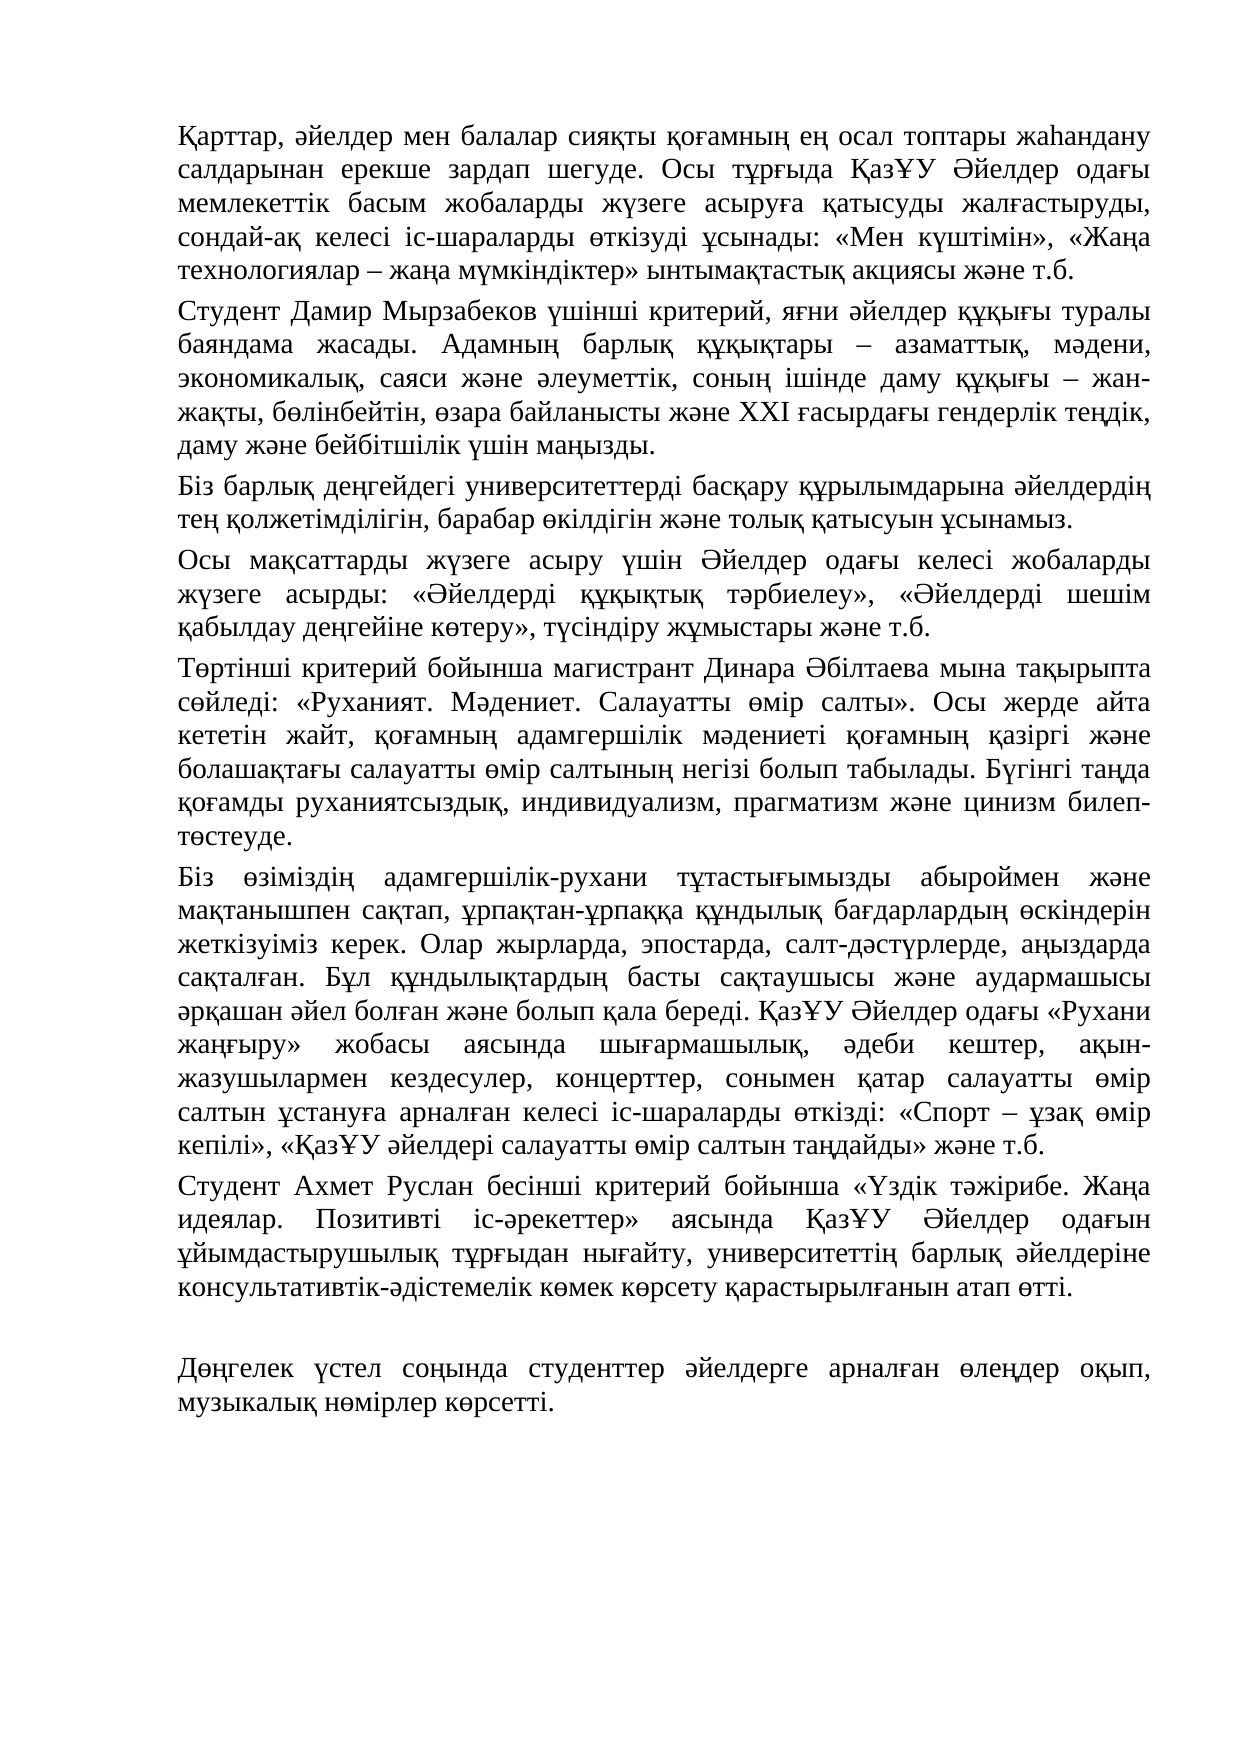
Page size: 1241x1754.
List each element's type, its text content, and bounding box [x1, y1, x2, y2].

text Студент Ахмет Руслан бесінші критерий бойынша «Үздік тәжірибе. Жаңа идеялар. Позитивті іс-әрекеттер» аясында ҚазҰУ Әйелдер одағын ұйымдастырушылық тұрғыдан нығайту, университеттің барлық әйелдеріне консультативтік-әдістемелік көмек көрсету қарастырылғанын атап өтті. [177, 1168, 1152, 1302]
text Біз барлық деңгейдегі университеттерді басқару құрылымдарына әйелдердің тең қолжетімділігін, барабар өкілдігін және толық қатысуын ұсынамыз. [177, 468, 1152, 535]
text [177, 118, 1152, 286]
text Төртінші критерий бойынша магистрант Динара Әбілтаева мына тақырыпта сөйледі: «Руханият. Мәдениет. Салауатты өмір салты». Осы жерде айта кететін жайт, қоғамның адамгершілік мәдениеті қоғамның қазіргі және болашақтағы салауатты өмір салтының негізі болып табылады. Бүгінгі таңда қоғамды руханиятсыздық, индивидуализм, прагматизм және цинизм билеп-төстеуде. [177, 650, 1152, 852]
text Осы мақсаттарды жүзеге асыру үшін Әйелдер одағы келесі жобаларды жүзеге асырды: «Әйелдерді құқықтық тәрбиелеу», «Әйелдерді шешім қабылдау деңгейіне көтеру», түсіндіру жұмыстары және т.б. [177, 542, 1152, 643]
text Біз өзіміздің адамгершілік-рухани тұтастығымызды абыроймен және мақтанышпен сақтап, ұрпақтан-ұрпаққа құндылық бағдарлардың өскіндерін жеткізуіміз керек. Олар жырларда, эпостарда, салт-дәстүрлерде, аңыздарда сақталған. Бұл құндылықтардың басты сақтаушысы және аудармашысы әрқашан әйел болған және болып қала береді. ҚазҰУ Әйелдер одағы «Рухани жаңғыру» жобасы аясында шығармашылық, әдеби кештер, ақын-жазушылармен кездесулер, концерттер, сонымен қатар салауатты өмір салтын ұстануға арналған келесі іс-шараларды өткізді: «Спорт – ұзақ өмір кепілі», «ҚазҰУ әйелдері салауатты өмір салтын таңдайды» және т.б. [177, 859, 1152, 1161]
text Дөңгелек үстел соңында студенттер әйелдерге арналған өлеңдер оқып, музыкалық нөмірлер көрсетті. [177, 1350, 1152, 1417]
text Студент Дамир Мырзабеков үшінші критерий, яғни әйелдер құқығы туралы баяндама жасады. Адамның барлық құқықтары – азаматтық, мәдени, экономикалық, саяси және әлеуметтік, соның ішінде даму құқығы – жан-жақты, бөлінбейтін, өзара байланысты және ХХІ ғасырдағы гендерлік теңдік, даму және бейбітшілік үшін маңызды. [177, 293, 1152, 461]
